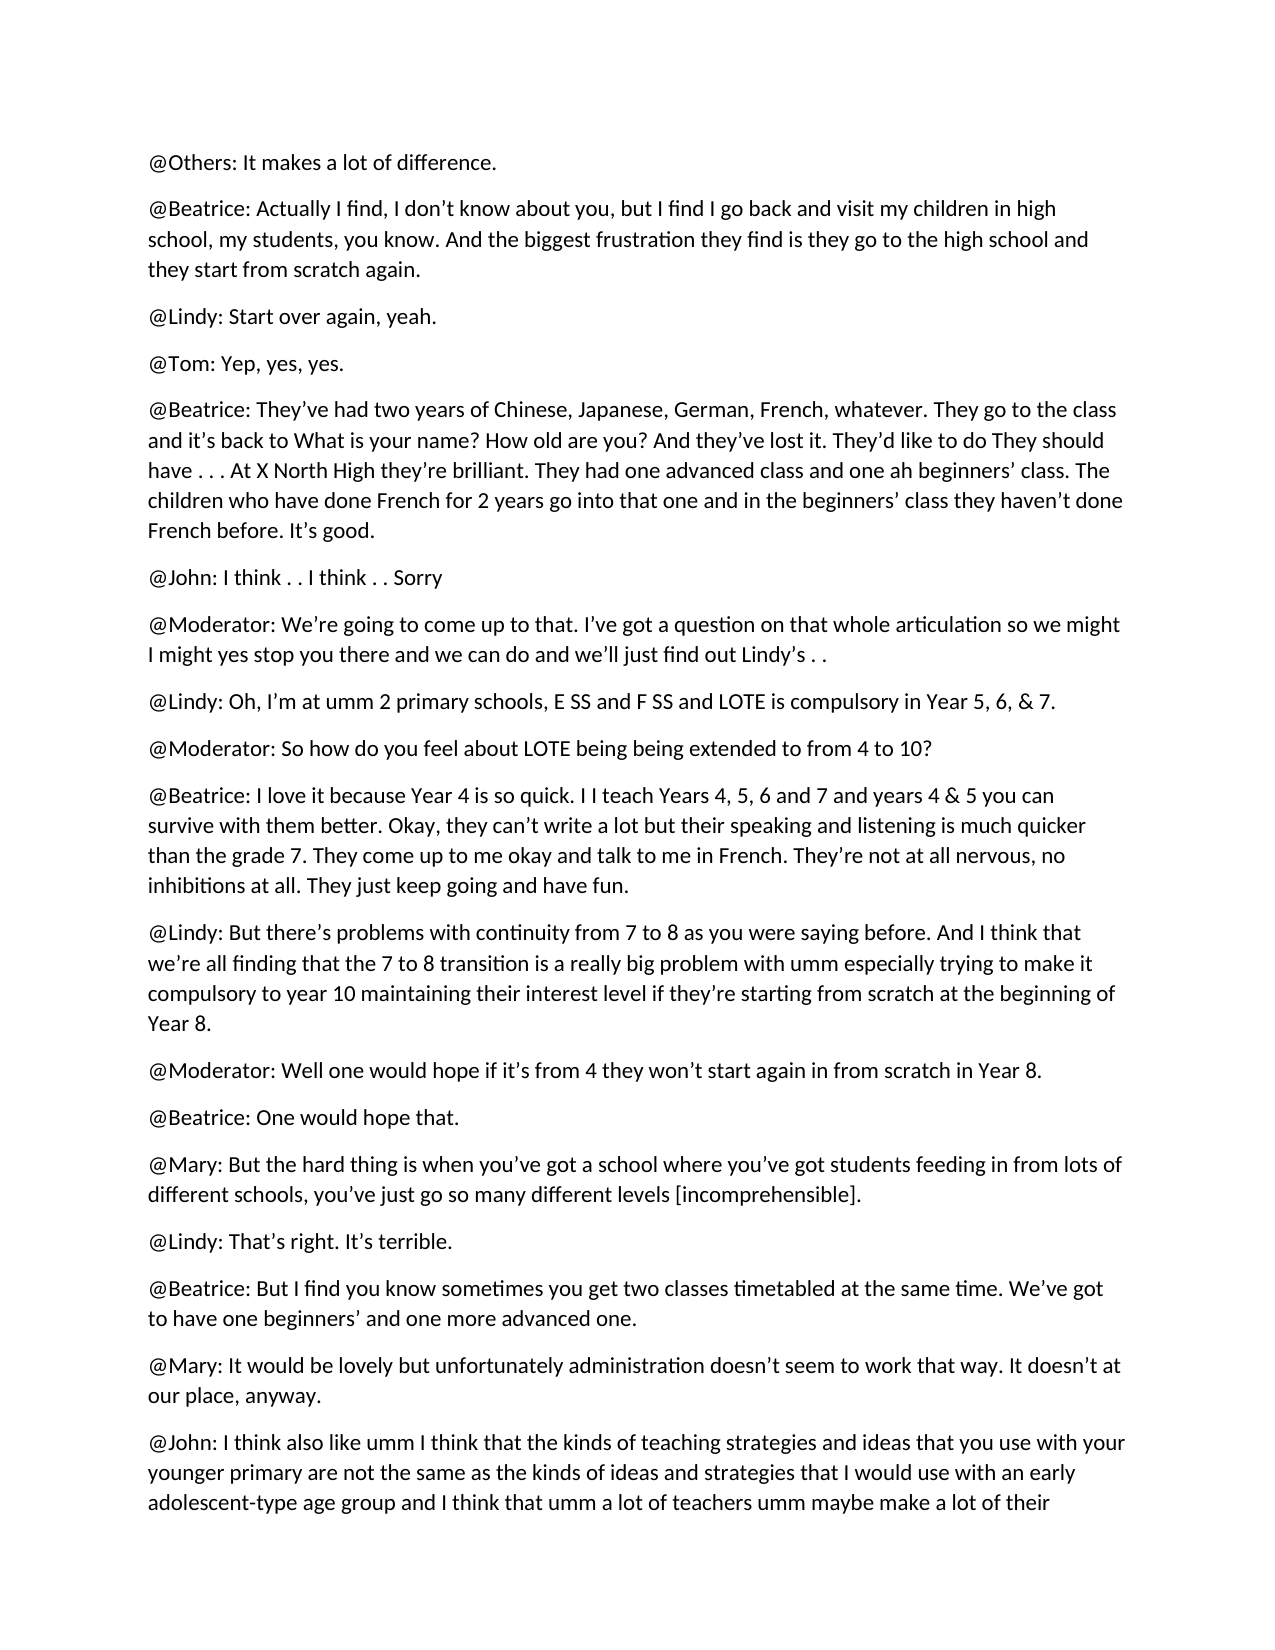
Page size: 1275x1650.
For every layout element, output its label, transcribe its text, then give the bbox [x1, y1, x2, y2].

text @Beatrice: I love it because Year 4 is so quick. I I teach Years 4, 5, 6 and 7 and years 4 & 5 you can survive with them better. Okay, they can’t write a lot but their speaking and listening is much quicker than the grade 7. They come up to me okay and talk to me in French. They’re not at all nervous, no inhibitions at all. They just keep going and have fun. [148, 781, 1127, 899]
text @Beatrice: But I find you know sometimes you get two classes timetabled at the same time. We’ve got to have one beginners’ and one more advanced one. [148, 1274, 1127, 1332]
text @Beatrice: Actually I find, I don’t know about you, but I find I go back and visit my children in high school, my students, you know. And the biggest frustration they find is they go to the high school and they start from scratch again. [148, 194, 1127, 283]
text @Mary: It would be lovely but unfortunately administration doesn’t seem to work that way. It doesn’t at our place, anyway. [148, 1351, 1127, 1409]
text @Moderator: So how do you feel about LOTE being being extended to from 4 to 10? [148, 734, 1127, 762]
text @Lindy: Start over again, yeah. [148, 302, 1127, 330]
text @Lindy: Oh, I’m at umm 2 primary schools, E SS and F SS and LOTE is compulsory in Year 5, 6, & 7. [148, 687, 1127, 715]
text @Moderator: Well one would hope if it’s from 4 they won’t start again in from scratch in Year 8. [148, 1056, 1127, 1084]
text @John: I think . . I think . . Sorry [148, 563, 1127, 591]
text @Mary: But the hard thing is when you’ve got a school where you’ve got students feeding in from lots of different schools, you’ve just go so many different levels [incomprehensible]. [148, 1150, 1127, 1208]
text @Beatrice: One would hope that. [148, 1103, 1127, 1131]
text @Lindy: That’s right. It’s terrible. [148, 1227, 1127, 1255]
text @Tom: Yep, yes, yes. [148, 349, 1127, 377]
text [148, 1428, 1127, 1516]
text @Moderator: We’re going to come up to that. I’ve got a question on that whole articulation so we might I might yes stop you there and we can do and we’ll just find out Lindy’s . . [148, 610, 1127, 668]
text @Lindy: But there’s problems with continuity from 7 to 8 as you were saying before. And I think that we’re all finding that the 7 to 8 transition is a really big problem with umm especially trying to make it compulsory to year 10 maintaining their interest level if they’re starting from scratch at the beginning of Year 8. [148, 918, 1127, 1037]
text @Beatrice: They’ve had two years of Chinese, Japanese, German, French, whatever. They go to the class and it’s back to What is your name? How old are you? And they’ve lost it. They’d like to do They should have . . . At X North High they’re brilliant. They had one advanced class and one ah beginners’ class. The children who have done French for 2 years go into that one and in the beginners’ class they haven’t done French before. It’s good. [148, 396, 1127, 544]
text @Others: It makes a lot of difference. [148, 148, 1127, 176]
